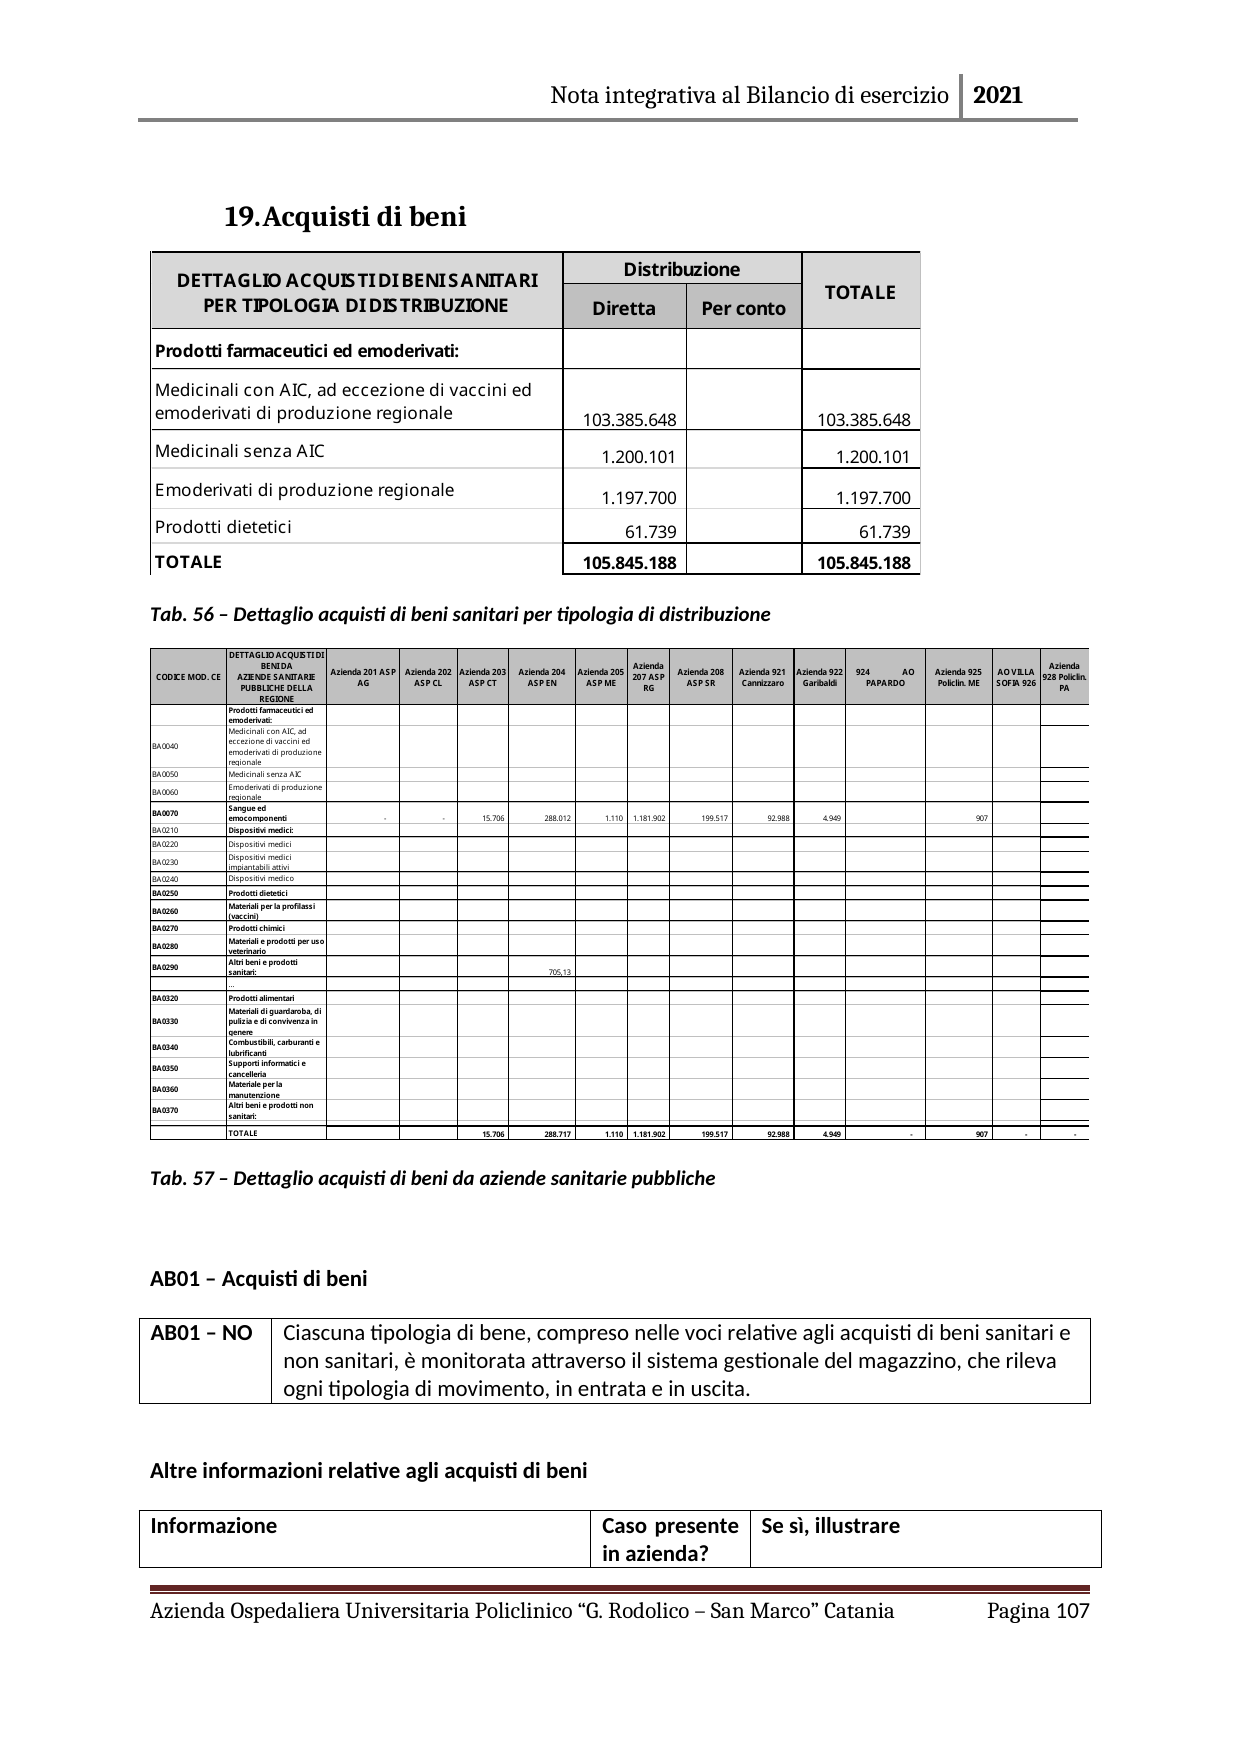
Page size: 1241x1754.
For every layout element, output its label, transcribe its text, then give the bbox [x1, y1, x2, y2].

text AB01 – Acquisti di beni [150, 1264, 1090, 1292]
table_header Informazione [140, 1511, 590, 1567]
text Tab. 57 – Dettaglio acquisti di beni da aziende sanitarie pubbliche [150, 1165, 1090, 1191]
text Tab. 56 – Dettaglio acquisti di beni sanitari per tipologia di distribuzione [150, 601, 1090, 627]
text Altre informazioni relative agli acquisti di beni [150, 1457, 1090, 1485]
table_header Ciascuna tipologia di bene, compreso nelle voci relative agli acquisti di beni sanitari e non sanitari, è monitorata attraverso il sistema gestionale del magazzino, che rileva ogni tipologia di movimento, in entrata e in uscita. [272, 1319, 1090, 1403]
table_header Caso presente in azienda? [591, 1511, 750, 1567]
table_header AB01 – NO [140, 1319, 271, 1403]
table_header Se sì, illustrare [751, 1511, 1101, 1567]
subtitle Acquisti di beni [225, 200, 1090, 234]
